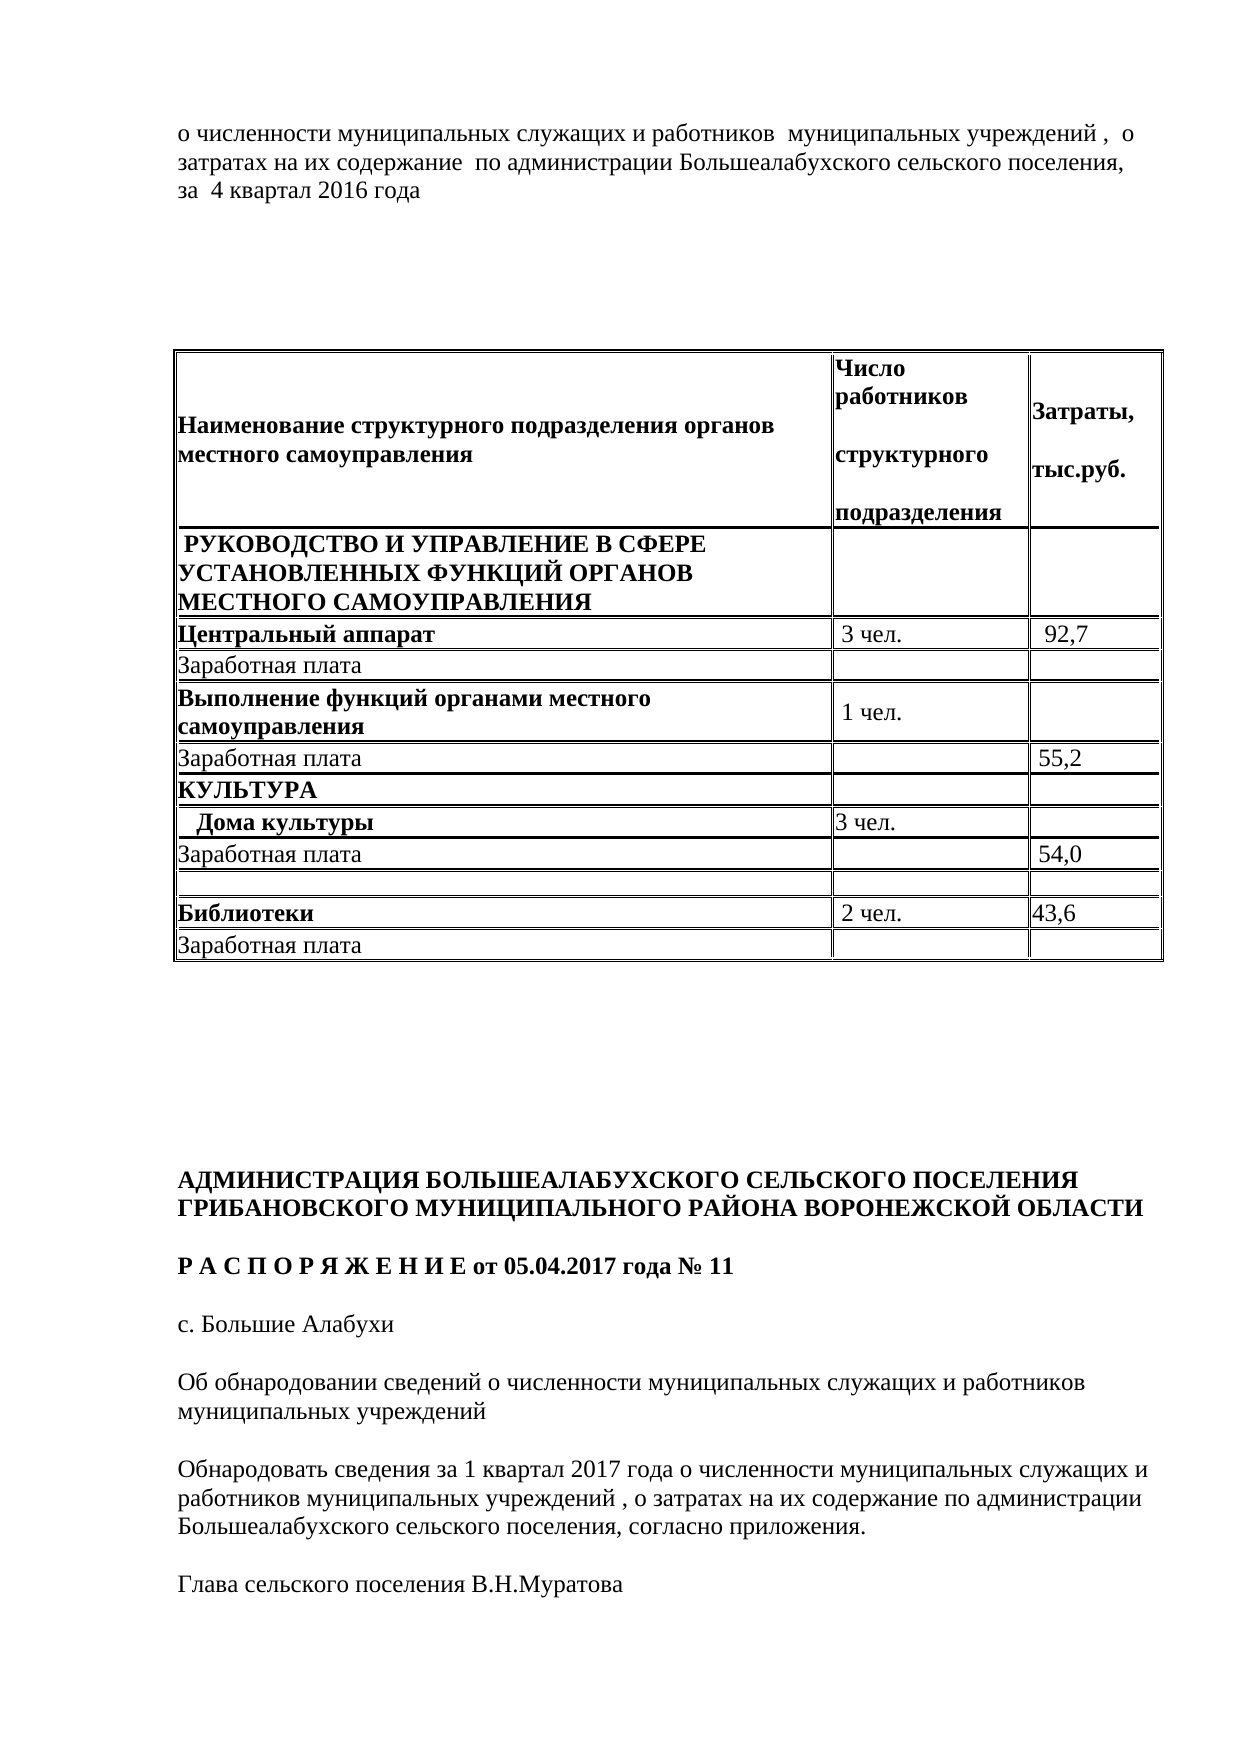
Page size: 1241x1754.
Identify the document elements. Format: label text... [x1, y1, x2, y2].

table_cell [1031, 868, 1161, 894]
table_header Число работников структурного подразделения [833, 353, 1029, 526]
table_cell Заработная плата [177, 648, 831, 679]
table_cell Заработная плата [177, 740, 831, 772]
table_cell [834, 839, 1028, 868]
table_cell [833, 930, 1029, 958]
text Р А С П О Р Я Ж Е Н И Е от 05.04.2017 года № 11 [177, 1251, 1152, 1280]
table_cell [1031, 526, 1161, 615]
text Глава сельского поселения В.Н.Муратова [177, 1569, 1152, 1598]
table_cell Библиотеки [177, 895, 831, 927]
text АДМИНИСТРАЦИЯ БОЛЬШЕАЛАБУХСКОГО СЕЛЬСКОГО ПОСЕЛЕНИЯ ГРИБАНОВСКОГО МУНИЦИПАЛЬНОГО РАЙОНА ВОРОНЕЖСКОЙ ОБЛАСТИ [177, 1165, 1152, 1222]
table_cell 55,2 [1031, 740, 1161, 772]
table_cell 54,0 [1031, 836, 1161, 868]
table_cell [834, 872, 1028, 894]
table_cell [834, 744, 1028, 772]
table_cell [1031, 679, 1161, 740]
table_cell [1030, 927, 1162, 958]
table_cell Заработная плата [175, 927, 833, 958]
table_header Затраты, тыс.руб. [1030, 353, 1161, 526]
table_cell Выполнение функций органами местного самоуправления [177, 679, 831, 740]
text с. Большие Алабухи [177, 1309, 1152, 1338]
table_cell 43,6 [1031, 895, 1161, 927]
table_cell Заработная плата [177, 836, 831, 868]
table_cell 92,7 [1031, 615, 1161, 647]
table_cell [1031, 804, 1161, 836]
table_cell 1 чел. [834, 683, 1028, 740]
table_cell КУЛЬТУРА [177, 772, 831, 804]
table_cell [834, 529, 1028, 615]
text Об обнародовании сведений о численности муниципальных служащих и работников муниципальных учреждений [177, 1367, 1152, 1425]
text Обнародовать сведения за 1 квартал 2017 года о численности муниципальных служащих и работников муниципальных учреждений , о затратах на их содержание по администрации Большеалабухского сельского поселения, согласно приложения. [177, 1454, 1152, 1540]
table_cell [1031, 772, 1161, 804]
table_header Наименование структурного подразделения органов местного самоуправления [177, 353, 833, 526]
table_cell 2 чел. [834, 898, 1028, 927]
table_cell [834, 775, 1028, 804]
text о численности муниципальных служащих и работников муниципальных учреждений , о затратах на их содержание по администрации Большеалабухского сельского поселения, за 4 квартал 2016 года [177, 118, 1152, 204]
table_cell Центральный аппарат [177, 615, 831, 647]
table_cell 3 чел. [834, 619, 1028, 647]
table_cell [1031, 648, 1161, 679]
table_cell [834, 651, 1028, 679]
table_cell Дома культуры [177, 804, 831, 836]
table_cell [177, 868, 831, 894]
table_cell 3 чел. [834, 808, 1028, 836]
table_cell РУКОВОДСТВО И УПРАВЛЕНИЕ В СФЕРЕ УСТАНОВЛЕННЫХ ФУНКЦИЙ ОРГАНОВ МЕСТНОГО САМОУПРАВЛЕНИЯ [177, 526, 831, 615]
